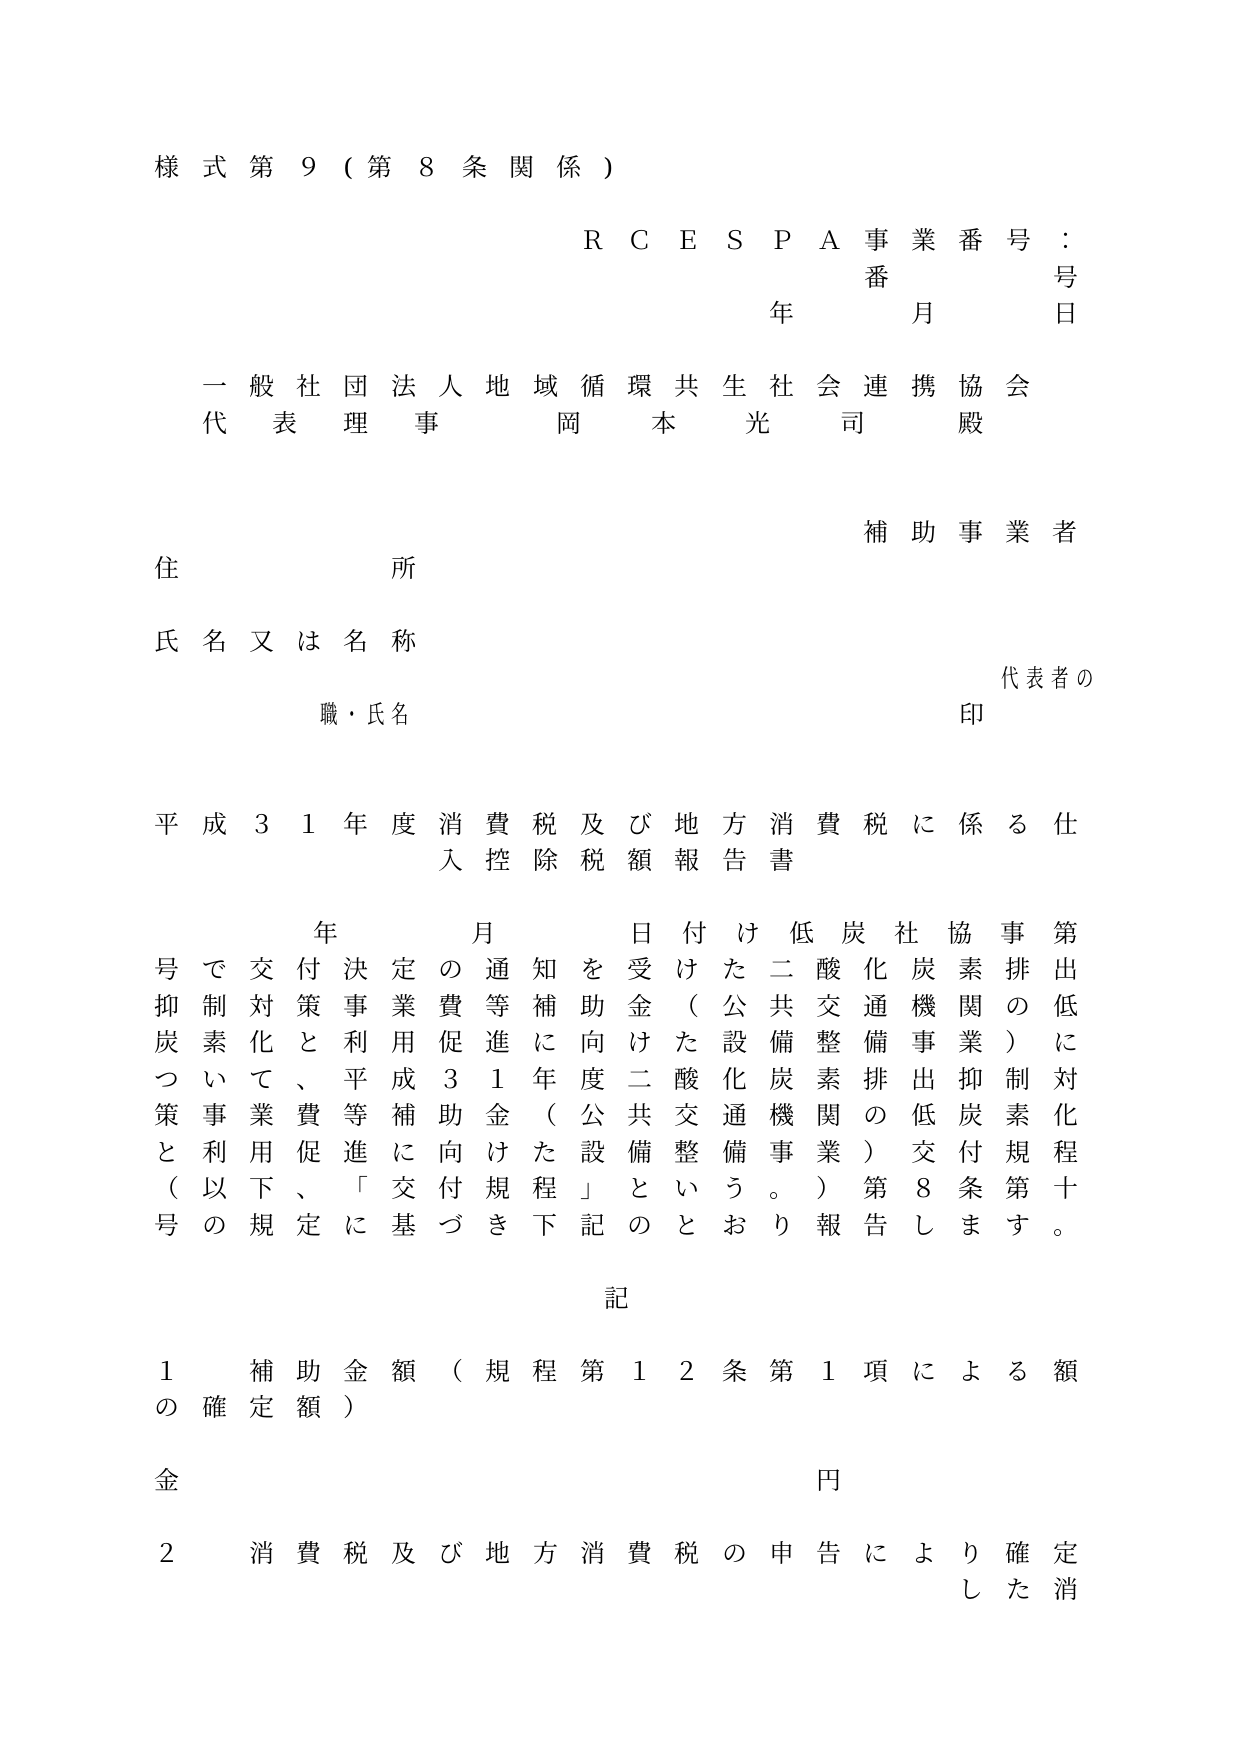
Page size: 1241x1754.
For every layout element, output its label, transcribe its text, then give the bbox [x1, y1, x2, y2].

text 番 号 [154, 257, 1100, 294]
text １ 補助金額（規程第１２条第１項による額の確定額） [154, 1351, 1100, 1424]
text 金 円 [154, 1424, 1100, 1497]
text ＲＣＥＳＰＡ事業番号： [154, 184, 1100, 257]
text 記 [154, 1278, 1100, 1314]
text 様式第９(第８条関係) [154, 148, 1100, 184]
text 代 表 理 事 岡 本 光 司 殿 [154, 403, 1100, 439]
text 年 月 日付け低炭社協事第 号で交付決定の通知を受けた二酸化炭素排出抑制対策事業費等補助金（公共交通機関の低炭素化と利用促進に向けた設備整備事業）について、平成３１年度二酸化炭素排出抑制対策事業費等補助金（公共交通機関の低炭素化と利用促進に向けた設備整備事業）交付規程（以下、「交付規程」という。）第８条第十号の規定に基づき下記のとおり報告します。 [154, 913, 1100, 1242]
text 一般社団法人地域循環共生社会連携協会 [154, 367, 1100, 403]
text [154, 1533, 1100, 1606]
text 代表者の職・氏名 印 [320, 658, 1100, 731]
text 年 月 日 [154, 294, 1100, 330]
text 補助事業者 住 所 [154, 512, 1100, 585]
text 平成３１年度消費税及び地方消費税に係る仕入控除税額報告書 [154, 804, 1100, 877]
text 氏名又は名称 [154, 585, 1100, 658]
